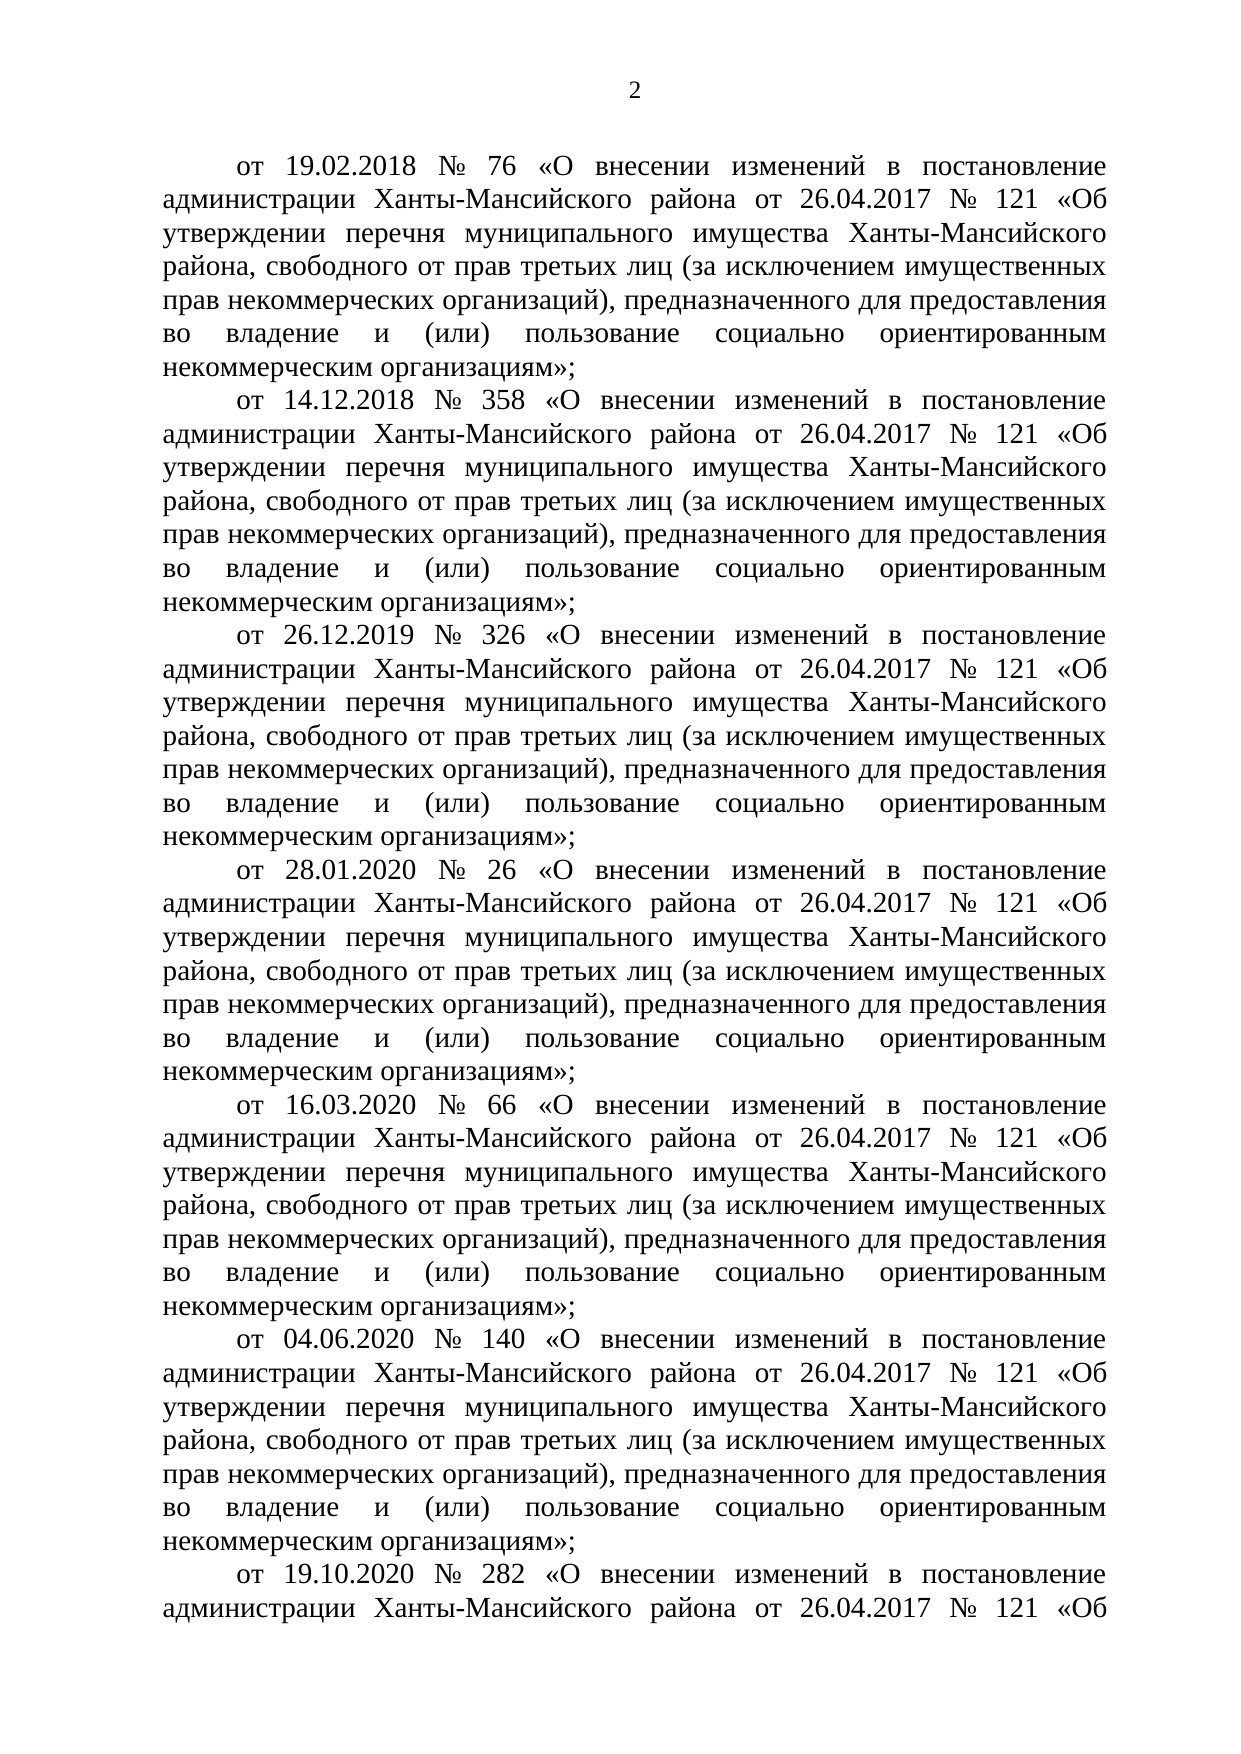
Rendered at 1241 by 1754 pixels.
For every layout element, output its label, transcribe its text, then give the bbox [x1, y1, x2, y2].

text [162, 1556, 1107, 1623]
text от 26.12.2019 № 326 «О внесении изменений в постановление администрации Ханты-Мансийского района от 26.04.2017 № 121 «Об утверждении перечня муниципального имущества Ханты-Мансийского района, свободного от прав третьих лиц (за исключением имущественных прав некоммерческих организаций), предназначенного для предоставления во владение и (или) пользование социально ориентированным некоммерческим организациям»; [162, 617, 1107, 852]
text от 04.06.2020 № 140 «О внесении изменений в постановление администрации Ханты-Мансийского района от 26.04.2017 № 121 «Об утверждении перечня муниципального имущества Ханты-Мансийского района, свободного от прав третьих лиц (за исключением имущественных прав некоммерческих организаций), предназначенного для предоставления во владение и (или) пользование социально ориентированным некоммерческим организациям»; [162, 1322, 1107, 1556]
text от 19.02.2018 № 76 «О внесении изменений в постановление администрации Ханты-Мансийского района от 26.04.2017 № 121 «Об утверждении перечня муниципального имущества Ханты-Мансийского района, свободного от прав третьих лиц (за исключением имущественных прав некоммерческих организаций), предназначенного для предоставления во владение и (или) пользование социально ориентированным некоммерческим организациям»; [162, 148, 1107, 382]
text от 28.01.2020 № 26 «О внесении изменений в постановление администрации Ханты-Мансийского района от 26.04.2017 № 121 «Об утверждении перечня муниципального имущества Ханты-Мансийского района, свободного от прав третьих лиц (за исключением имущественных прав некоммерческих организаций), предназначенного для предоставления во владение и (или) пользование социально ориентированным некоммерческим организациям»; [162, 852, 1107, 1087]
text от 16.03.2020 № 66 «О внесении изменений в постановление администрации Ханты-Мансийского района от 26.04.2017 № 121 «Об утверждении перечня муниципального имущества Ханты-Мансийского района, свободного от прав третьих лиц (за исключением имущественных прав некоммерческих организаций), предназначенного для предоставления во владение и (или) пользование социально ориентированным некоммерческим организациям»; [162, 1087, 1107, 1322]
text от 14.12.2018 № 358 «О внесении изменений в постановление администрации Ханты-Мансийского района от 26.04.2017 № 121 «Об утверждении перечня муниципального имущества Ханты-Мансийского района, свободного от прав третьих лиц (за исключением имущественных прав некоммерческих организаций), предназначенного для предоставления во владение и (или) пользование социально ориентированным некоммерческим организациям»; [162, 382, 1107, 617]
